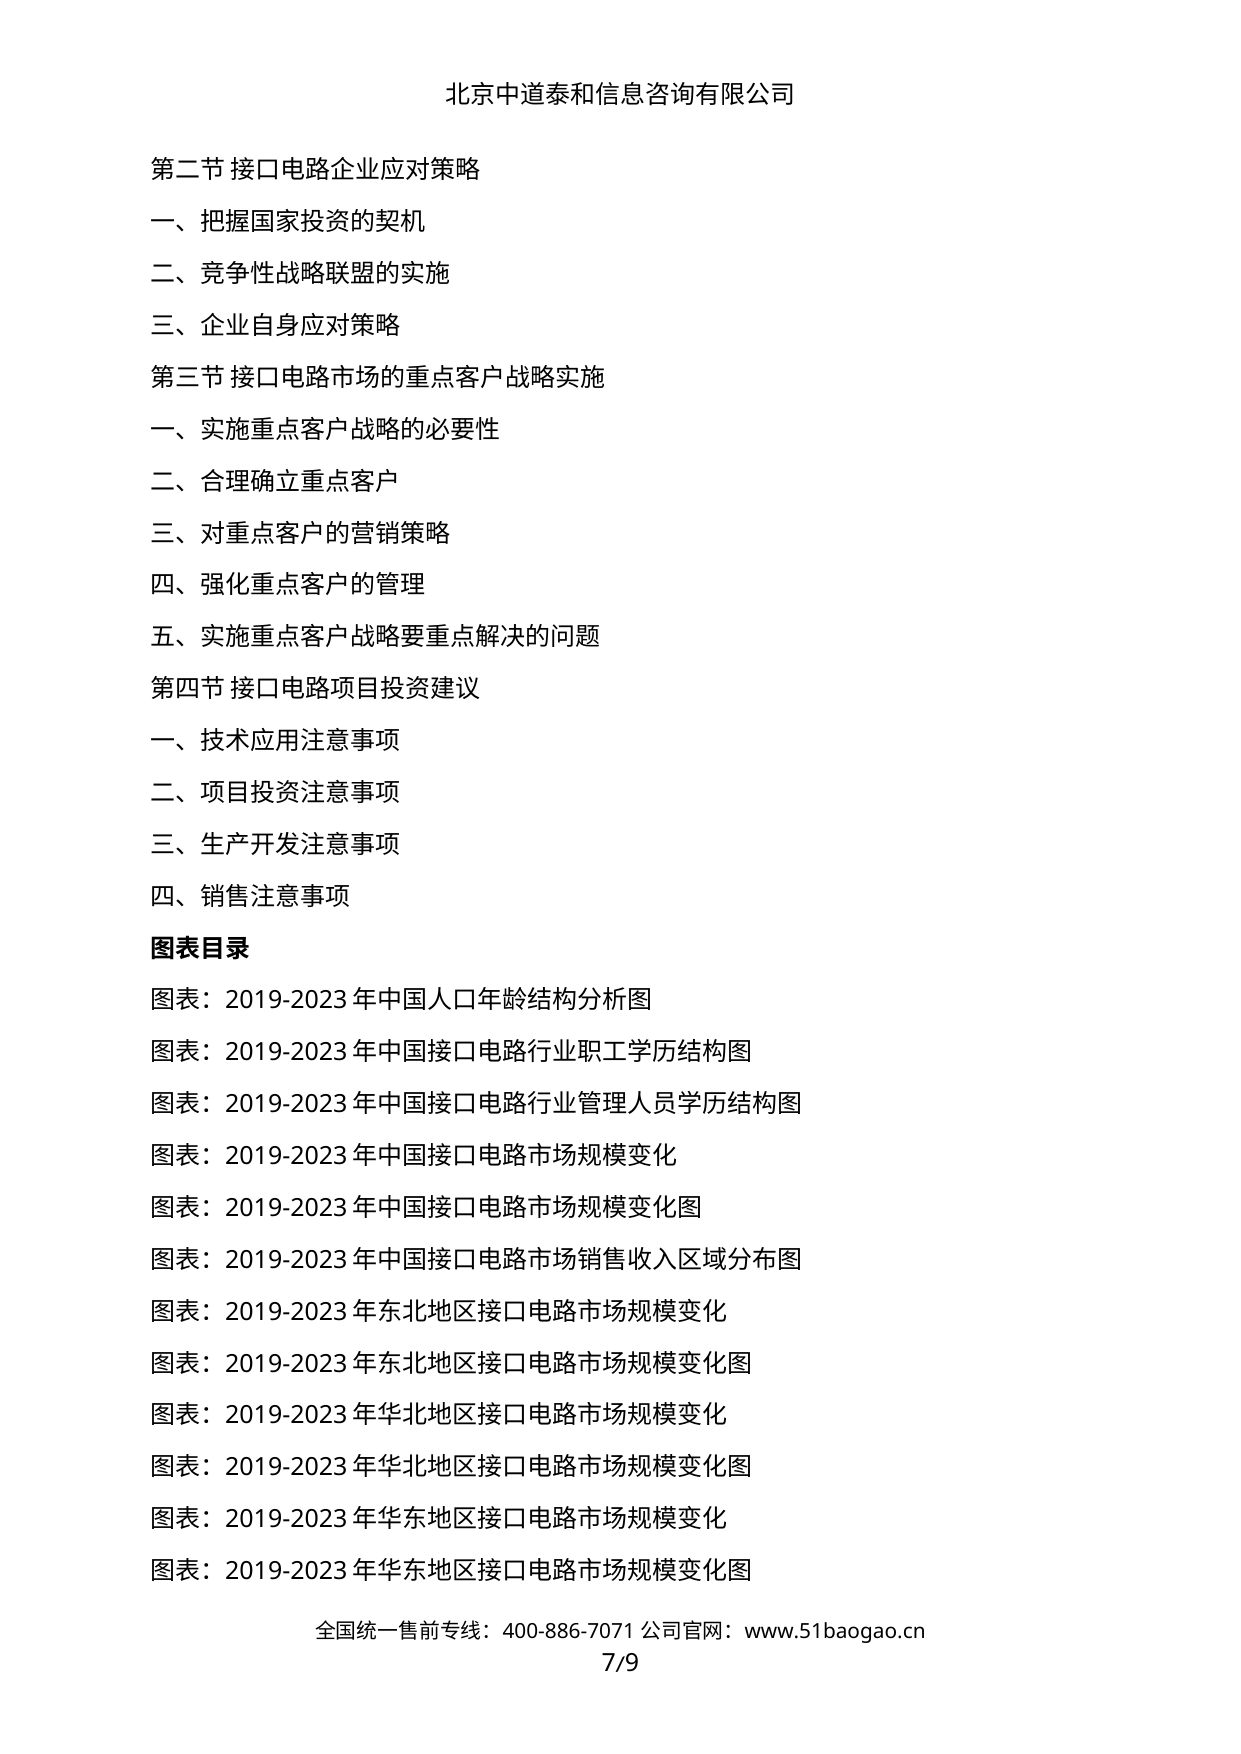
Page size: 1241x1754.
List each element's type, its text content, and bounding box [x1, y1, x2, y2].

text 图表：2019-2023年中国接口电路市场规模变化图 [150, 1187, 1090, 1224]
text 图表：2019-2023年中国接口电路市场销售收入区域分布图 [150, 1239, 1090, 1276]
text 一、把握国家投资的契机 [150, 202, 1090, 238]
text 一、技术应用注意事项 [150, 721, 1090, 757]
text 图表：2019-2023年中国接口电路行业管理人员学历结构图 [150, 1084, 1090, 1120]
text 三、生产开发注意事项 [150, 824, 1090, 861]
text 图表：2019-2023年华东地区接口电路市场规模变化 [150, 1499, 1090, 1535]
text 二、合理确立重点客户 [150, 461, 1090, 497]
text 第四节 接口电路项目投资建议 [150, 669, 1090, 705]
text 图表：2019-2023年华北地区接口电路市场规模变化图 [150, 1447, 1090, 1483]
text 四、销售注意事项 [150, 876, 1090, 912]
text 五、实施重点客户战略要重点解决的问题 [150, 617, 1090, 653]
text 第二节 接口电路企业应对策略 [150, 150, 1090, 186]
text 三、对重点客户的营销策略 [150, 513, 1090, 549]
text 图表：2019-2023年东北地区接口电路市场规模变化 [150, 1291, 1090, 1327]
text 图表：2019-2023年中国接口电路行业职工学历结构图 [150, 1032, 1090, 1068]
text 第三节 接口电路市场的重点客户战略实施 [150, 357, 1090, 394]
text 图表：2019-2023年中国接口电路市场规模变化 [150, 1136, 1090, 1172]
text 二、项目投资注意事项 [150, 772, 1090, 809]
text 二、竞争性战略联盟的实施 [150, 254, 1090, 290]
text 图表：2019-2023年中国人口年龄结构分析图 [150, 980, 1090, 1016]
text 图表：2019-2023年华东地区接口电路市场规模变化图 [150, 1551, 1090, 1587]
text 三、企业自身应对策略 [150, 306, 1090, 342]
text 一、实施重点客户战略的必要性 [150, 409, 1090, 446]
text 图表：2019-2023年华北地区接口电路市场规模变化 [150, 1395, 1090, 1431]
text 图表：2019-2023年东北地区接口电路市场规模变化图 [150, 1343, 1090, 1379]
text 四、强化重点客户的管理 [150, 565, 1090, 601]
text 图表目录 [150, 928, 1090, 964]
